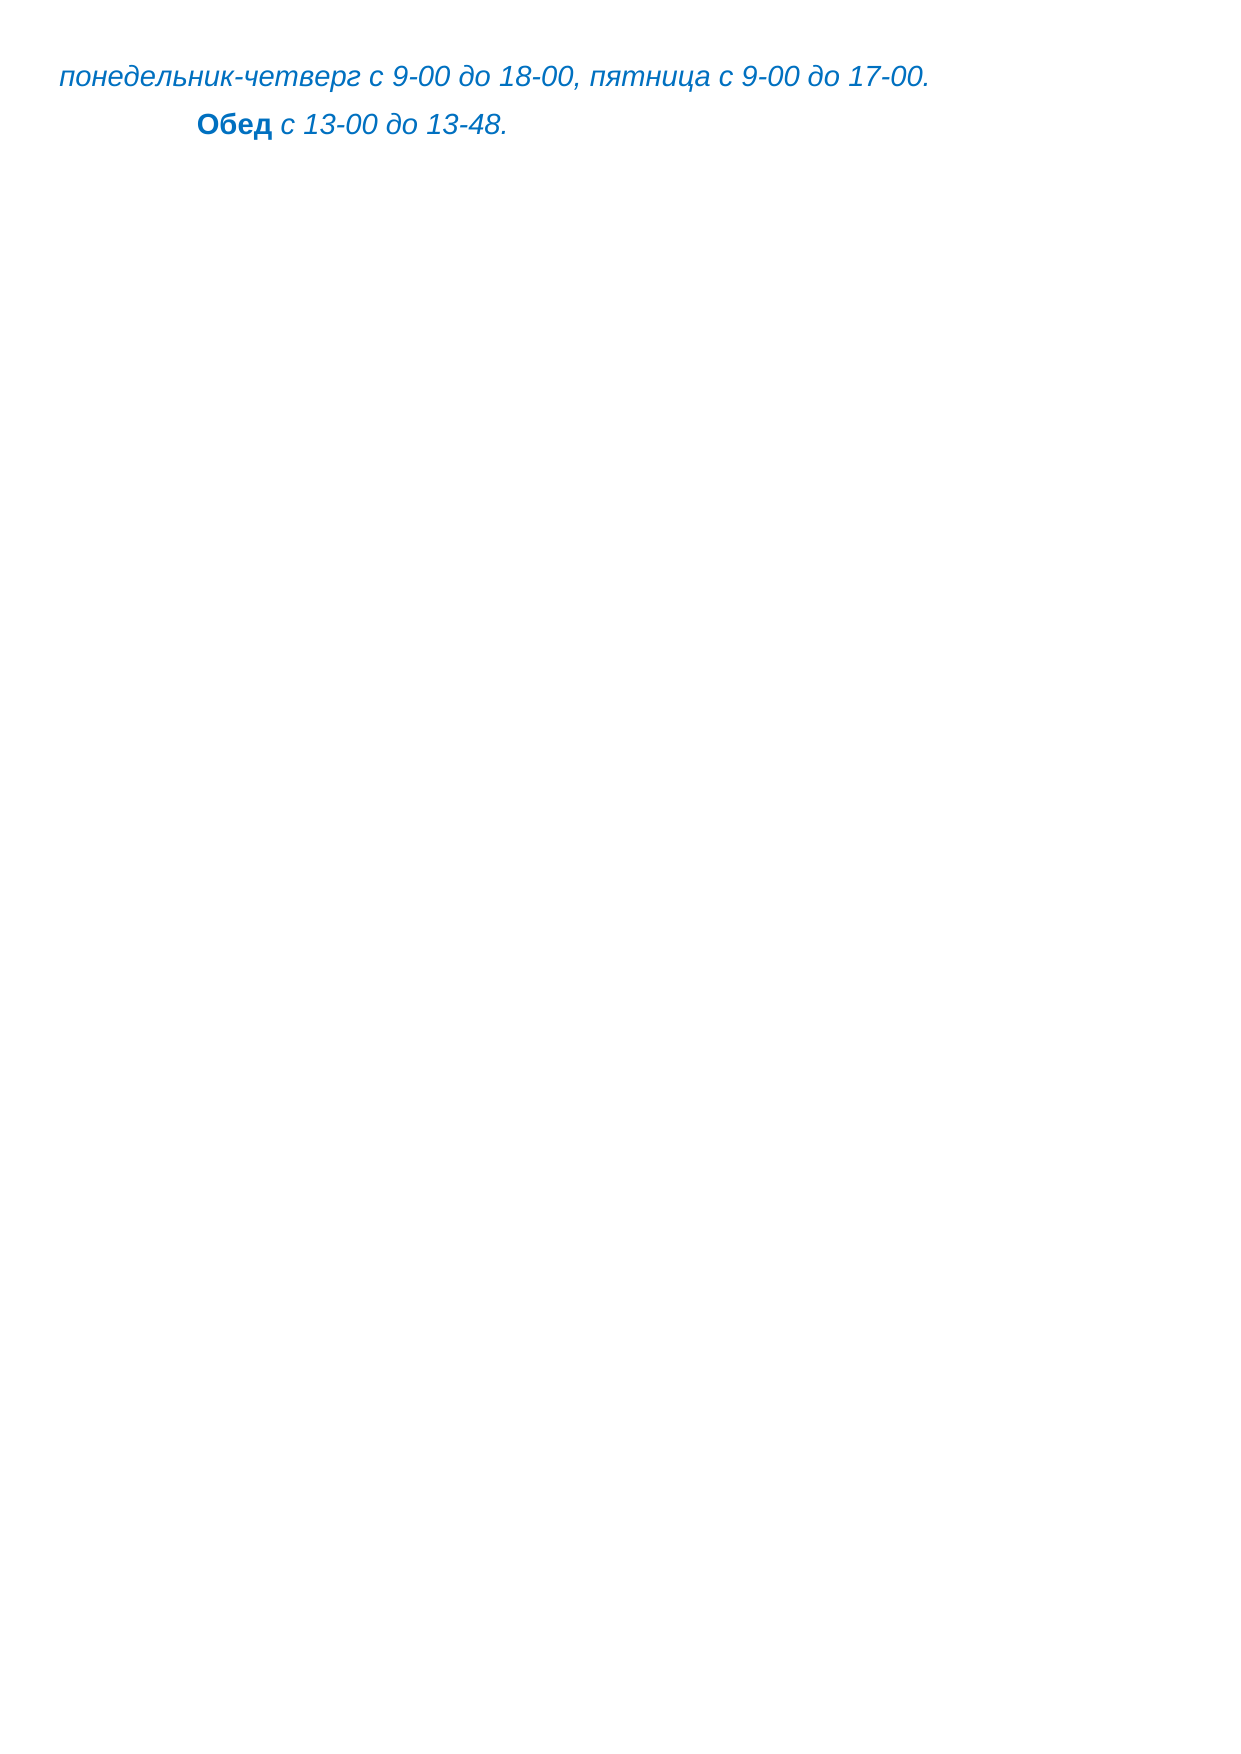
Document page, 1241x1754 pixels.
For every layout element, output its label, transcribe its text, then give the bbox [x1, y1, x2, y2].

text понедельник-четверг с 9-00 до 18-00, пятница с 9-00 до 17-00. [59, 59, 1181, 93]
text Обед с 13-00 до 13-48. [59, 107, 1181, 141]
